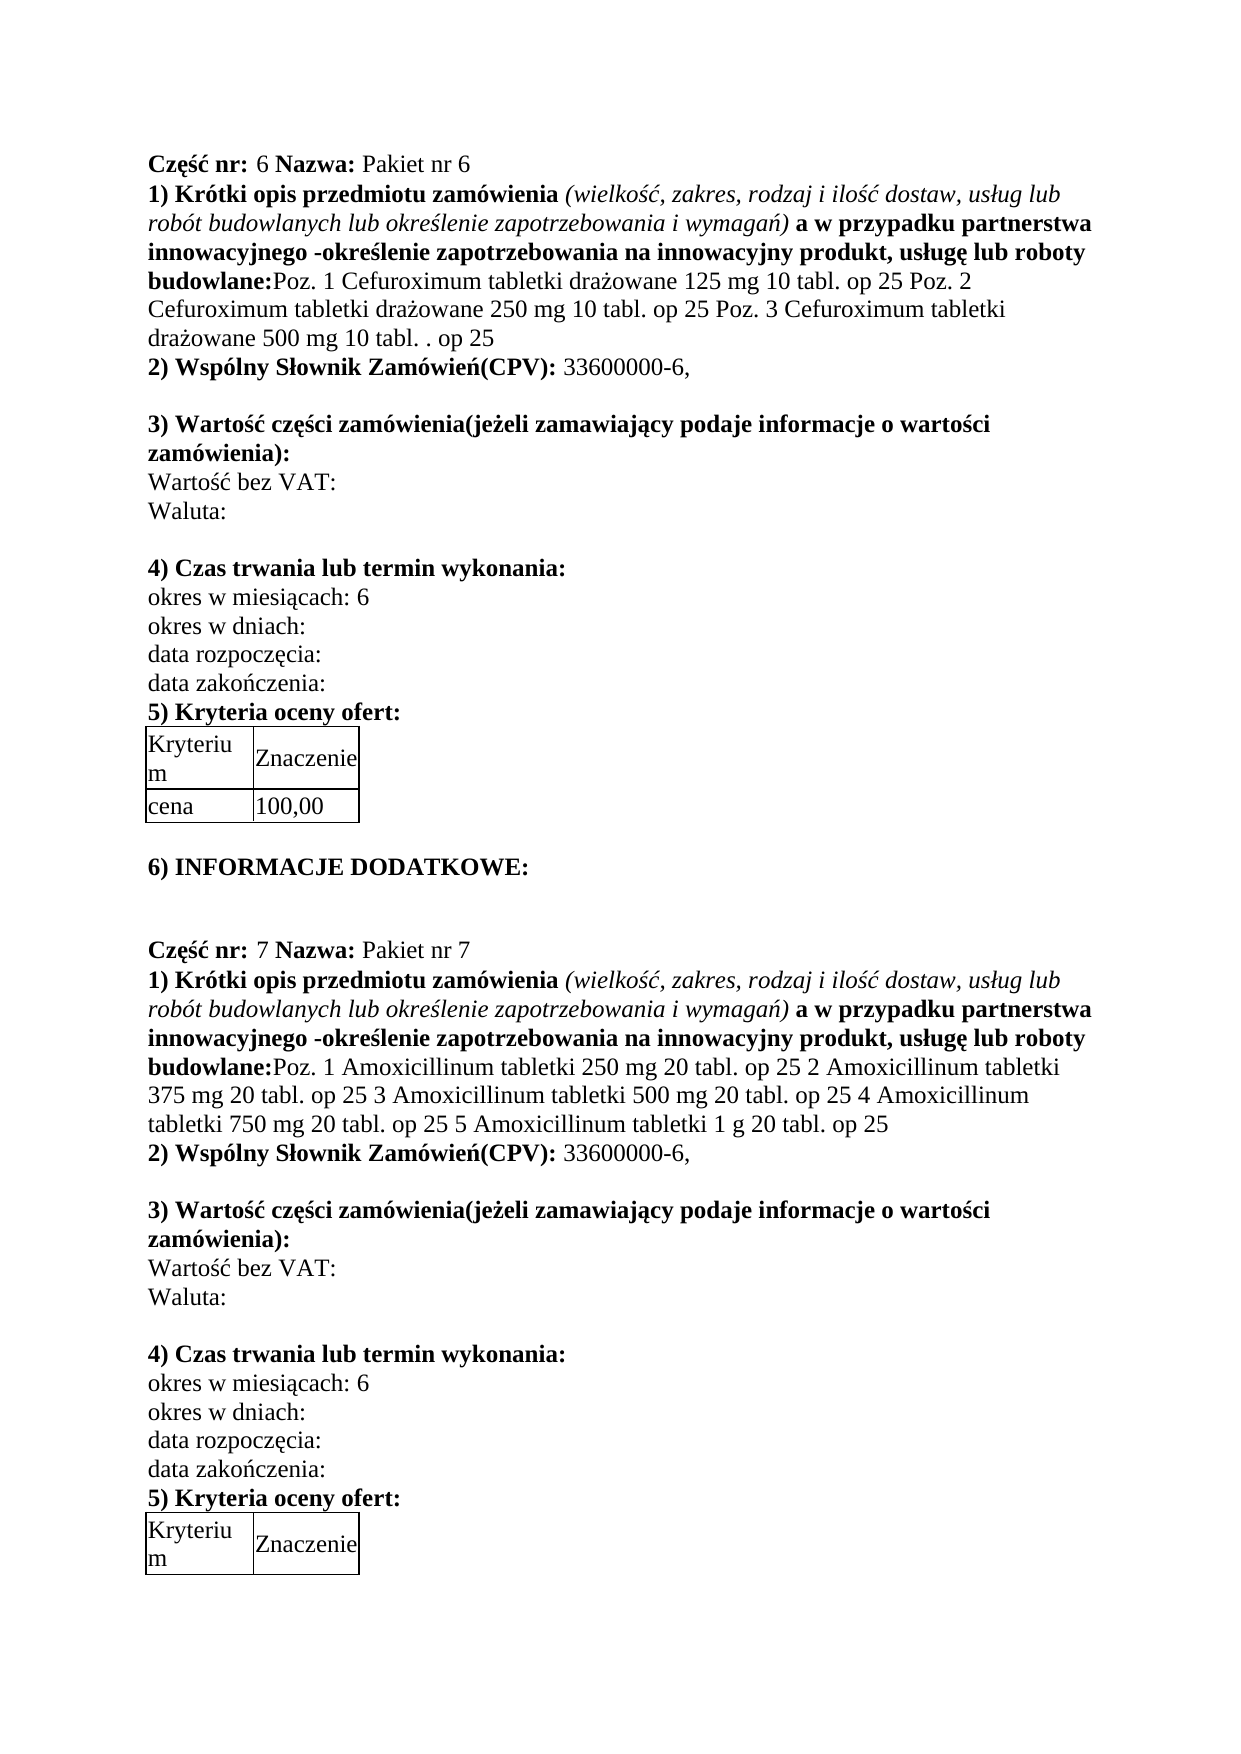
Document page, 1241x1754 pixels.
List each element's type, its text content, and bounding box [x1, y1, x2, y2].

text 1) Krótki opis przedmiotu zamówienia (wielkość, zakres, rodzaj i ilość dostaw, usług lub robót budowlanych lub określenie zapotrzebowania i wymagań) a w przypadku partnerstwa innowacyjnego -określenie zapotrzebowania na innowacyjny produkt, usługę lub roboty budowlane:Poz. 1 Amoxicillinum tabletki 250 mg 20 tabl. op 25 2 Amoxicillinum tabletki 375 mg 20 tabl. op 25 3 Amoxicillinum tabletki 500 mg 20 tabl. op 25 4 Amoxicillinum tabletki 750 mg 20 tabl. op 25 5 Amoxicillinum tabletki 1 g 20 tabl. op 25 2) Wspólny Słownik Zamówień(CPV): 33600000-6, 3) Wartość części zamówienia(jeżeli zamawiający podaje informacje o wartości zamówienia): Wartość bez VAT: Waluta: 4) Czas trwania lub termin wykonania: okres w miesiącach: 6 okres w dniach: data rozpoczęcia: data zakończenia: 5) Kryteria oceny ofert: [148, 965, 1093, 1512]
table_header Pakiet nr 7 [360, 934, 476, 965]
text 6) INFORMACJE DODATKOWE: [148, 823, 1093, 908]
text 1) Krótki opis przedmiotu zamówienia (wielkość, zakres, rodzaj i ilość dostaw, usług lub robót budowlanych lub określenie zapotrzebowania i wymagań) a w przypadku partnerstwa innowacyjnego -określenie zapotrzebowania na innowacyjny produkt, usługę lub roboty budowlane:Poz. 1 Cefuroximum tabletki drażowane 125 mg 10 tabl. op 25 Poz. 2 Cefuroximum tabletki drażowane 250 mg 10 tabl. op 25 Poz. 3 Cefuroximum tabletki drażowane 500 mg 10 tabl. . op 25 2) Wspólny Słownik Zamówień(CPV): 33600000-6, 3) Wartość części zamówienia(jeżeli zamawiający podaje informacje o wartości zamówienia): Wartość bez VAT: Waluta: 4) Czas trwania lub termin wykonania: okres w miesiącach: 6 okres w dniach: data rozpoczęcia: data zakończenia: 5) Kryteria oceny ofert: [148, 179, 1093, 726]
table_header Kryterium [147, 1513, 253, 1574]
table_header Nazwa: [273, 934, 360, 965]
table_header Pakiet nr 6 [360, 148, 476, 179]
table_header Część nr: [146, 934, 254, 965]
table_header Nazwa: [273, 148, 360, 179]
table_header 6 [255, 148, 273, 179]
table_header Kryterium [147, 727, 253, 788]
table_header 7 [255, 934, 273, 965]
table_cell cena [147, 790, 253, 821]
table_cell 100,00 [254, 790, 358, 821]
table_header Część nr: [146, 148, 254, 179]
table_header Znaczenie [254, 727, 358, 788]
table_header Znaczenie [254, 1513, 358, 1574]
